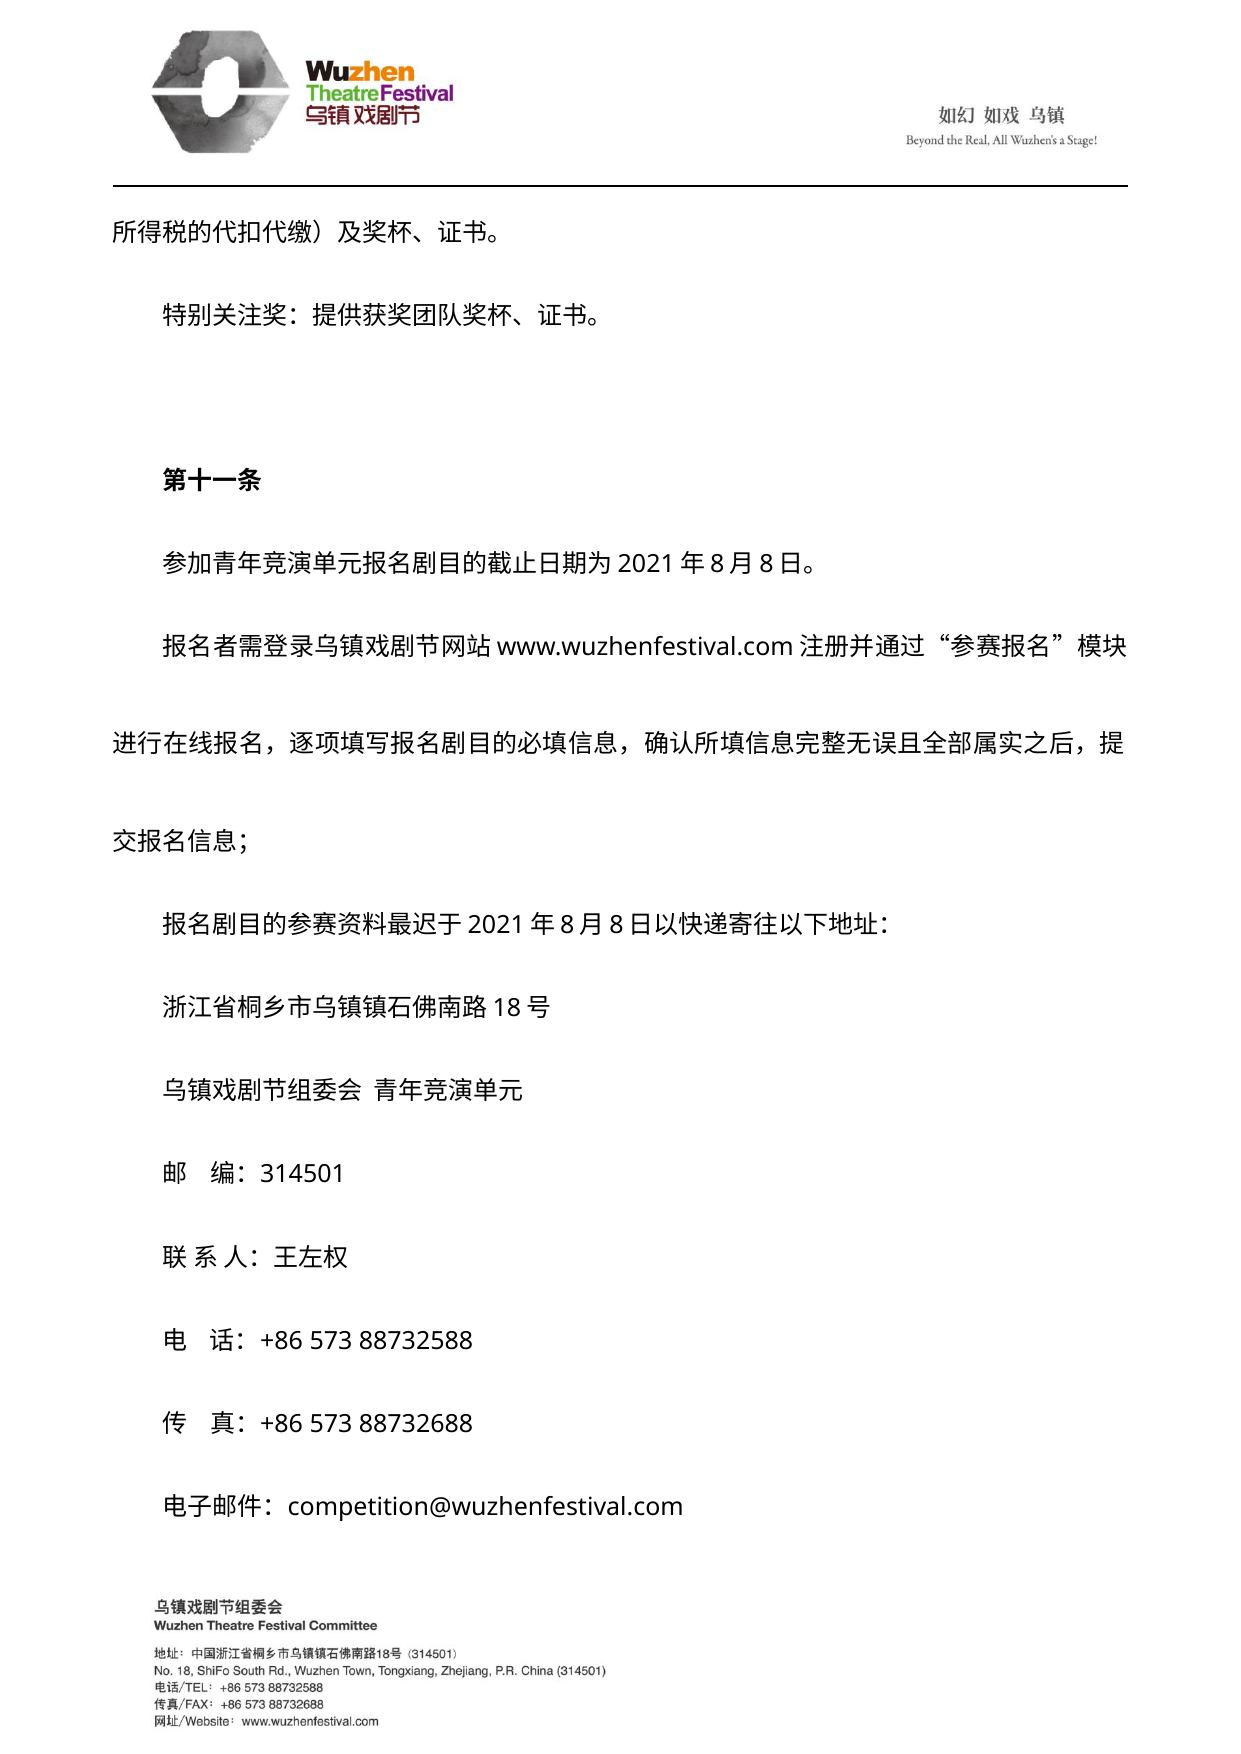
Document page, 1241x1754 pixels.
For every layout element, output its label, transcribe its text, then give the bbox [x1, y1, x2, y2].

text 电 话：+86 573 88732588 [112, 1306, 1128, 1371]
text 第十一条 [112, 446, 1128, 511]
text 乌镇戏剧节组委会 青年竞演单元 [112, 1056, 1128, 1121]
text 参加青年竞演单元报名剧目的截止日期为2021年8月8日。 [112, 529, 1128, 594]
text 传 真：+86 573 88732688 [112, 1389, 1128, 1454]
text 最佳个人表现奖：奖金人民币陆万元整（含个人所得税；由乌镇戏剧节组委会进行个人所得税的代扣代缴）及奖杯、证书。 [112, 198, 1128, 263]
text 报名剧目的参赛资料最迟于2021年8月8日以快递寄往以下地址： [112, 890, 1128, 955]
text 联 系 人：王左权 [112, 1223, 1128, 1288]
picture [112, 0, 1128, 184]
text 电子邮件：competition@wuzhenfestival.com [112, 1472, 1128, 1537]
text 特别关注奖：提供获奖团队奖杯、证书。 [112, 281, 1128, 346]
picture [112, 1573, 1126, 1753]
text 浙江省桐乡市乌镇镇石佛南路18号 [112, 973, 1128, 1038]
text 邮 编：314501 [112, 1139, 1128, 1204]
text 报名者需登录乌镇戏剧节网站www.wuzhenfestival.com注册并通过“参赛报名”模块进行在线报名，逐项填写报名剧目的必填信息，确认所填信息完整无误且全部属实之后，提交报名信息； [112, 612, 1128, 872]
